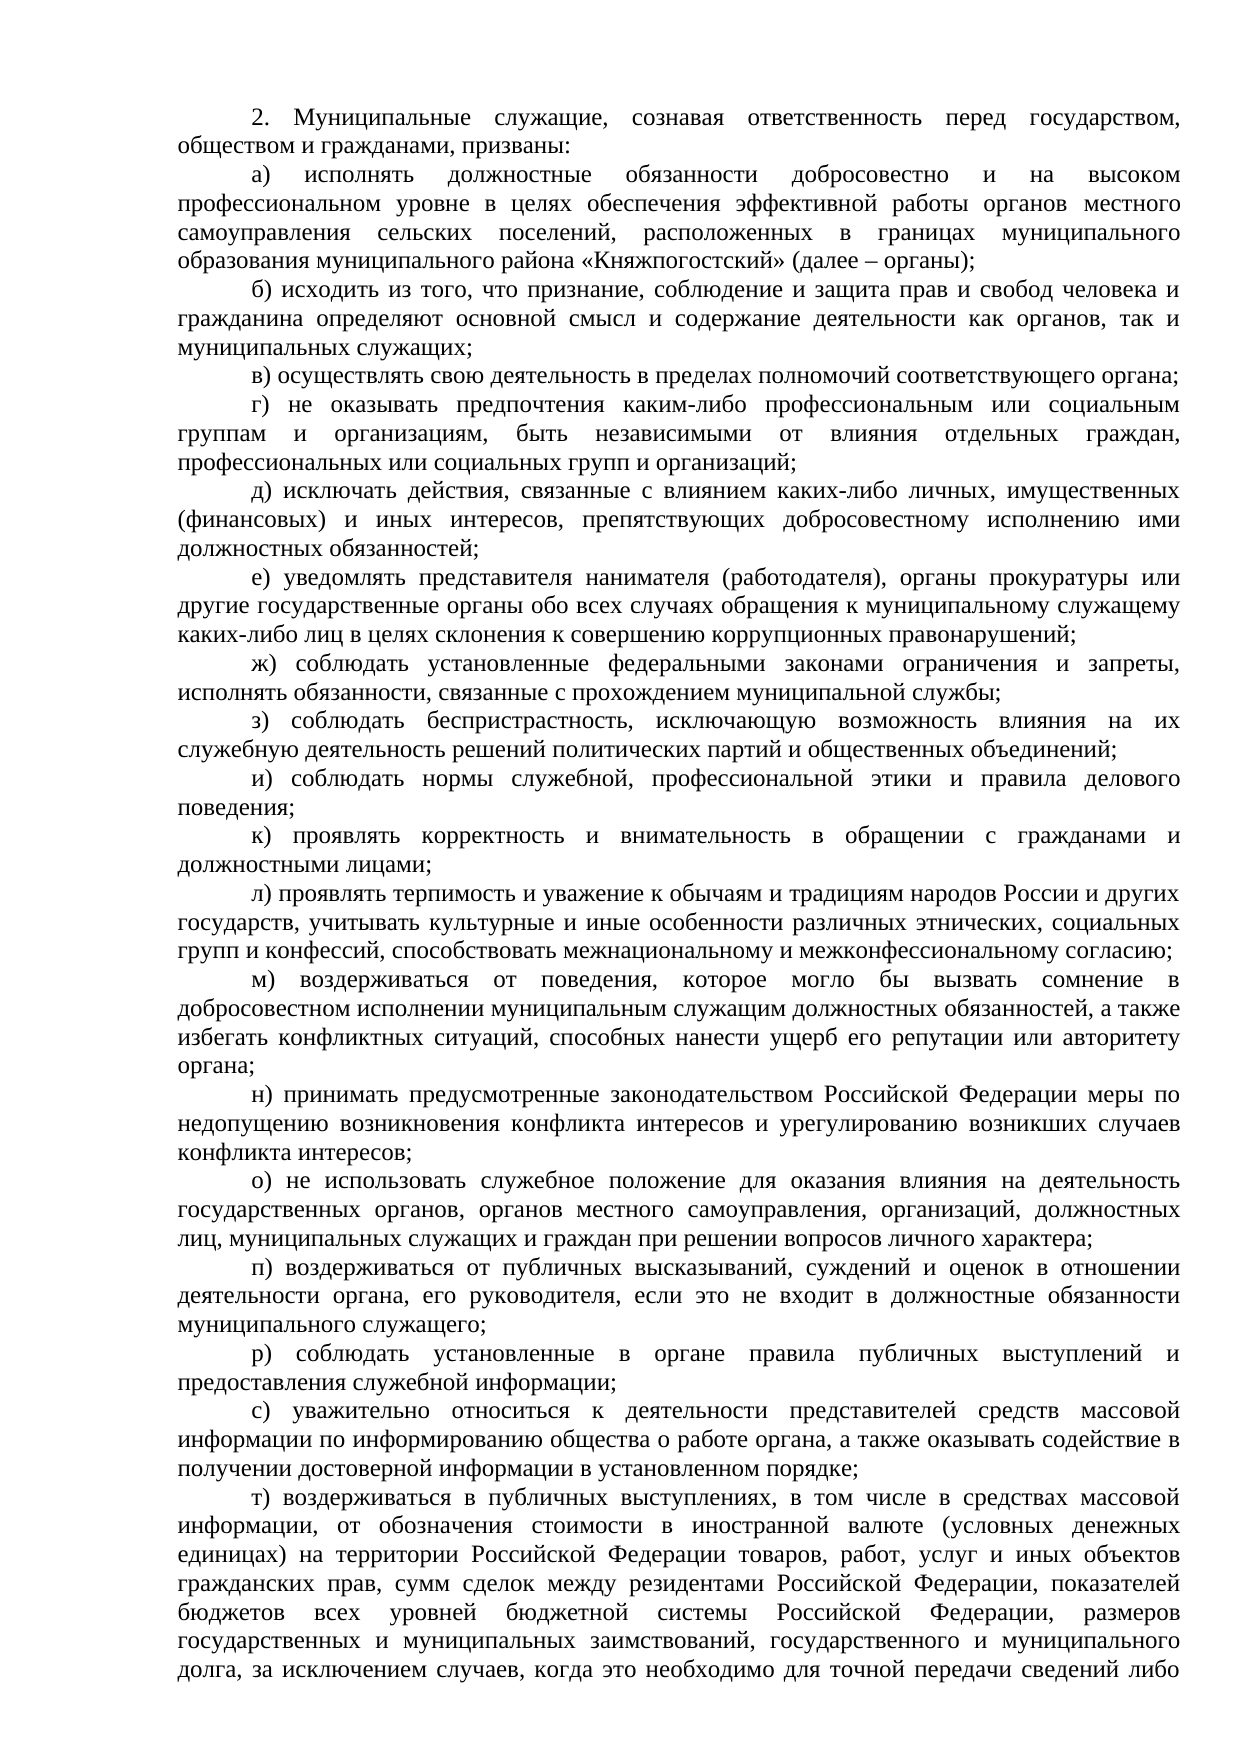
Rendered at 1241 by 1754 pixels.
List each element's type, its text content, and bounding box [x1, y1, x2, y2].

text а) исполнять должностные обязанности добросовестно и на высоком профессиональном уровне в целях обеспечения эффективной работы органов местного самоуправления сельских поселений, расположенных в границах муниципального образования муниципального района «Княжпогостский» (далее – органы); [177, 159, 1181, 274]
text д) исключать действия, связанные с влиянием каких-либо личных, имущественных (финансовых) и иных интересов, препятствующих добросовестному исполнению ими должностных обязанностей; [177, 476, 1181, 562]
text ж) соблюдать установленные федеральными законами ограничения и запреты, исполнять обязанности, связанные с прохождением муниципальной службы; [177, 648, 1181, 706]
text е) уведомлять представителя нанимателя (работодателя), органы прокуратуры или другие государственные органы обо всех случаях обращения к муниципальному служащему каких-либо лиц в целях склонения к совершению коррупционных правонарушений; [177, 562, 1181, 648]
text г) не оказывать предпочтения каким-либо профессиональным или социальным группам и организациям, быть независимыми от влияния отдельных граждан, профессиональных или социальных групп и организаций; [177, 389, 1181, 476]
text п) воздерживаться от публичных высказываний, суждений и оценок в отношении деятельности органа, его руководителя, если это не входит в должностные обязанности муниципального служащего; [177, 1252, 1181, 1338]
text з) соблюдать беспристрастность, исключающую возможность влияния на их служебную деятельность решений политических партий и общественных объединений; [177, 706, 1181, 763]
text в) осуществлять свою деятельность в пределах полномочий соответствующего органа; [177, 361, 1181, 389]
text и) соблюдать нормы служебной, профессиональной этики и правила делового поведения; [177, 763, 1181, 821]
text л) проявлять терпимость и уважение к обычаям и традициям народов России и других государств, учитывать культурные и иные особенности различных этнических, социальных групп и конфессий, способствовать межнациональному и межконфессиональному согласию; [177, 878, 1181, 964]
text б) исходить из того, что признание, соблюдение и защита прав и свобод человека и гражданина определяют основной смысл и содержание деятельности как органов, так и муниципальных служащих; [177, 274, 1181, 361]
text 2. Муниципальные служащие, сознавая ответственность перед государством, обществом и гражданами, призваны: [177, 102, 1181, 159]
text о) не использовать служебное положение для оказания влияния на деятельность государственных органов, органов местного самоуправления, организаций, должностных лиц, муниципальных служащих и граждан при решении вопросов личного характера; [177, 1166, 1181, 1252]
text н) принимать предусмотренные законодательством Российской Федерации меры по недопущению возникновения конфликта интересов и урегулированию возникших случаев конфликта интересов; [177, 1079, 1181, 1166]
text м) воздерживаться от поведения, которое могло бы вызвать сомнение в добросовестном исполнении муниципальным служащим должностных обязанностей, а также избегать конфликтных ситуаций, способных нанести ущерб его репутации или авторитету органа; [177, 964, 1181, 1079]
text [177, 1482, 1181, 1683]
text с) уважительно относиться к деятельности представителей средств массовой информации по информированию общества о работе органа, а также оказывать содействие в получении достоверной информации в установленном порядке; [177, 1396, 1181, 1482]
text р) соблюдать установленные в органе правила публичных выступлений и предоставления служебной информации; [177, 1338, 1181, 1396]
text к) проявлять корректность и внимательность в обращении с гражданами и должностными лицами; [177, 821, 1181, 878]
